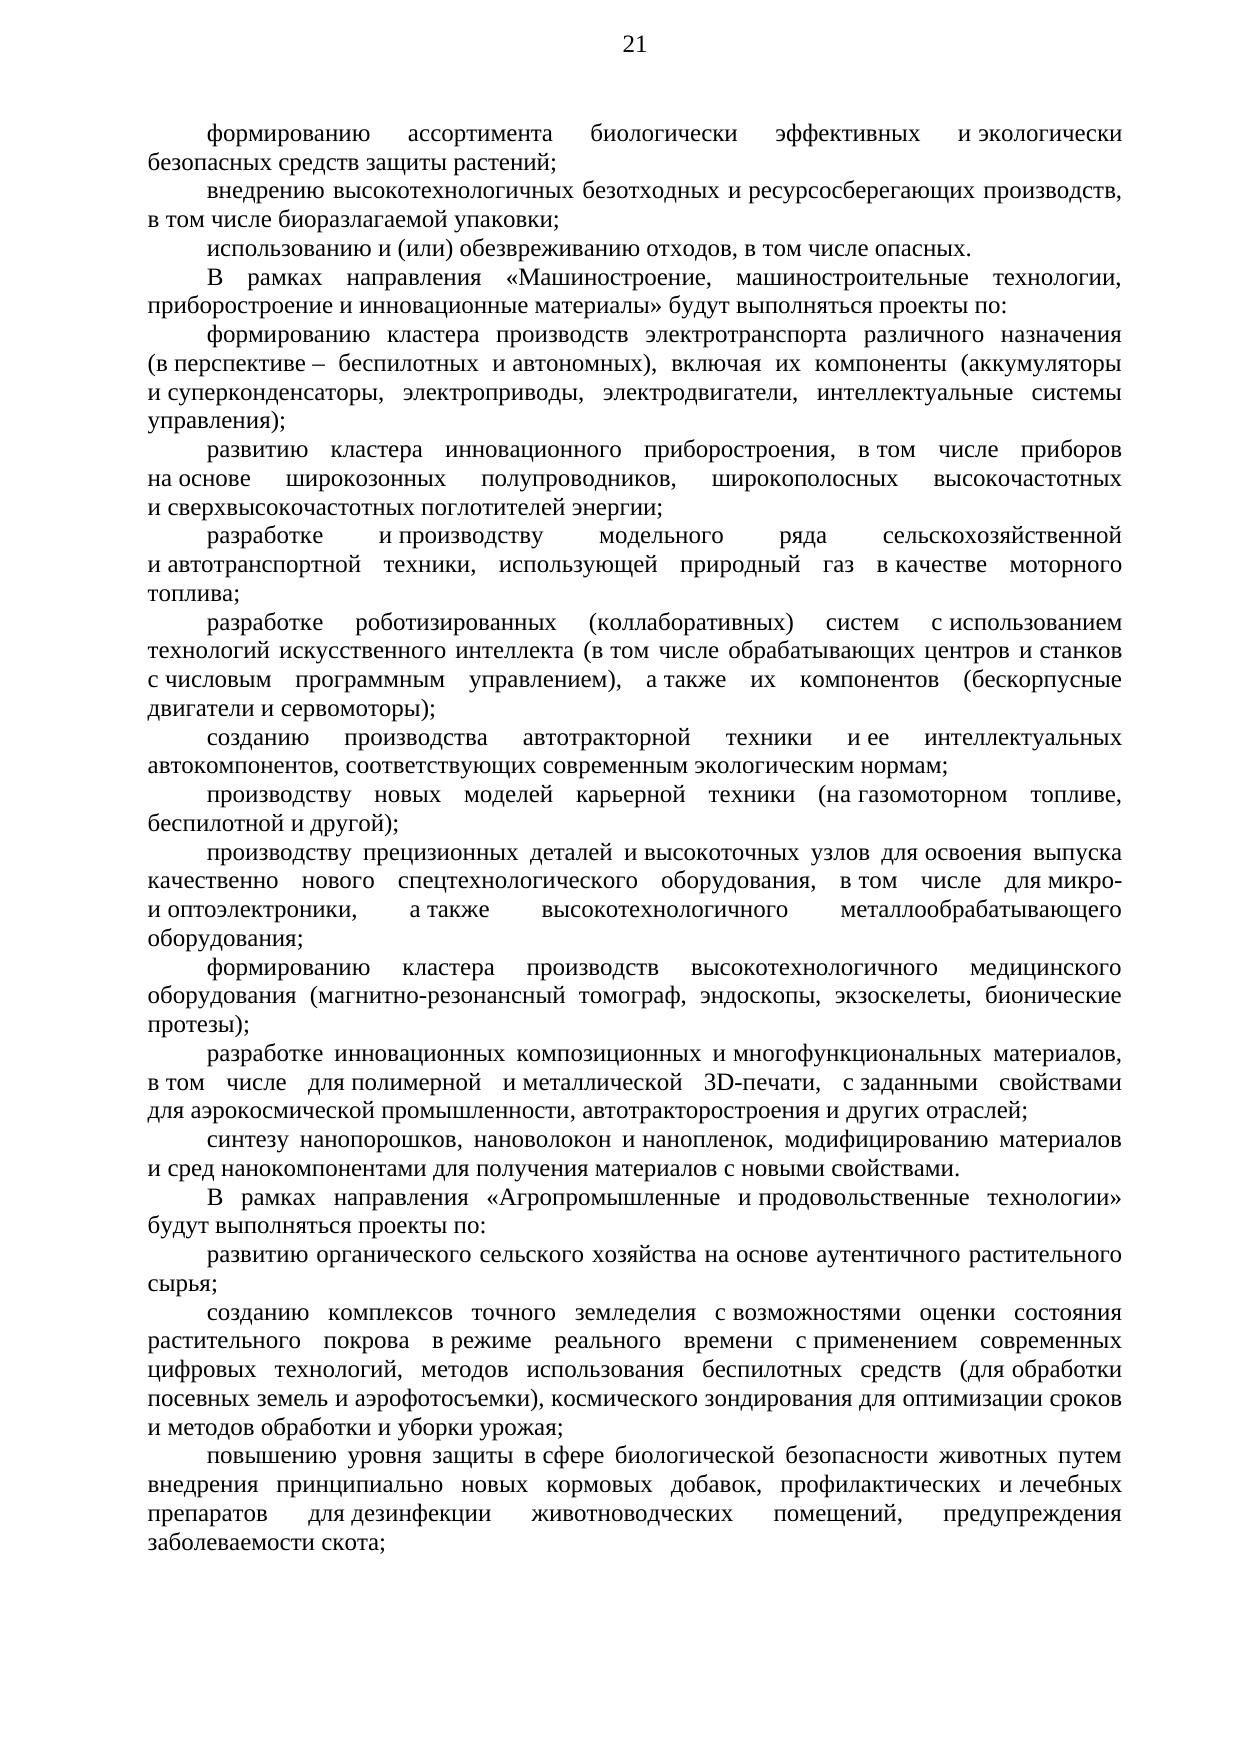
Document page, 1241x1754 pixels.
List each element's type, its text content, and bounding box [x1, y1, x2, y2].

text использованию и (или) обезвреживанию отходов, в том числе опасных. [147, 233, 1122, 262]
text созданию комплексов точного земледелия с возможностями оценки состояния растительного покрова в режиме реального времени с применением современных цифровых технологий, методов использования беспилотных средств (для обработки посевных земель и аэрофотосъемки), космического зондирования для оптимизации сроков и методов обработки и уборки урожая; [147, 1297, 1122, 1441]
text развитию кластера инновационного приборостроения, в том числе приборов на основе широкозонных полупроводников, широкополосных высокочастотных и сверхвысокочастотных поглотителей энергии; [147, 434, 1122, 521]
text созданию производства автотракторной техники и ее интеллектуальных автокомпонентов, соответствующих современным экологическим нормам; [147, 722, 1122, 779]
text синтезу нанопорошков, нановолокон и нанопленок, модифицированию материалов и сред нанокомпонентами для получения материалов с новыми свойствами. [147, 1124, 1122, 1182]
text разработке инновационных композиционных и многофункциональных материалов, в том числе для полимерной и металлической 3D-печати, с заданными свойствами для аэрокосмической промышленности, автотракторостроения и других отраслей; [147, 1038, 1122, 1124]
text В рамках направления «Машиностроение, машиностроительные технологии, приборостроение и инновационные материалы» будут выполняться проекты по: [147, 262, 1122, 319]
text повышению уровня защиты в сфере биологической безопасности животных путем внедрения принципиально новых кормовых добавок, профилактических и лечебных препаратов для дезинфекции животноводческих помещений, предупреждения заболеваемости скота; [147, 1441, 1122, 1556]
text производству новых моделей карьерной техники (на газомоторном топливе, беспилотной и другой); [147, 779, 1122, 837]
text В рамках направления «Агропромышленные и продовольственные технологии» будут выполняться проекты по: [147, 1182, 1122, 1239]
text внедрению высокотехнологичных безотходных и ресурсосберегающих производств, в том числе биоразлагаемой упаковки; [147, 176, 1122, 233]
text разработке и производству модельного ряда сельскохозяйственной и автотранспортной техники, использующей природный газ в качестве моторного топлива; [147, 521, 1122, 607]
text разработке роботизированных (коллаборативных) систем с использованием технологий искусственного интеллекта (в том числе обрабатывающих центров и станков с числовым программным управлением), а также их компонентов (бескорпусные двигатели и сервомоторы); [147, 607, 1122, 722]
text развитию органического сельского хозяйства на основе аутентичного растительного сырья; [147, 1239, 1122, 1297]
text производству прецизионных деталей и высокоточных узлов для освоения выпуска качественно нового спецтехнологического оборудования, в том числе для микро- и оптоэлектроники, а также высокотехнологичного металлообрабатывающего оборудования; [147, 837, 1122, 952]
text формированию ассортимента биологически эффективных и экологически безопасных средств защиты растений; [147, 118, 1122, 176]
text формированию кластера производств высокотехнологичного медицинского оборудования (магнитно-резонансный томограф, эндоскопы, экзоскелеты, бионические протезы); [147, 952, 1122, 1038]
text формированию кластера производств электротранспорта различного назначения (в перспективе – беспилотных и автономных), включая их компоненты (аккумуляторы и суперконденсаторы, электроприводы, электродвигатели, интеллектуальные системы управления); [147, 319, 1122, 434]
